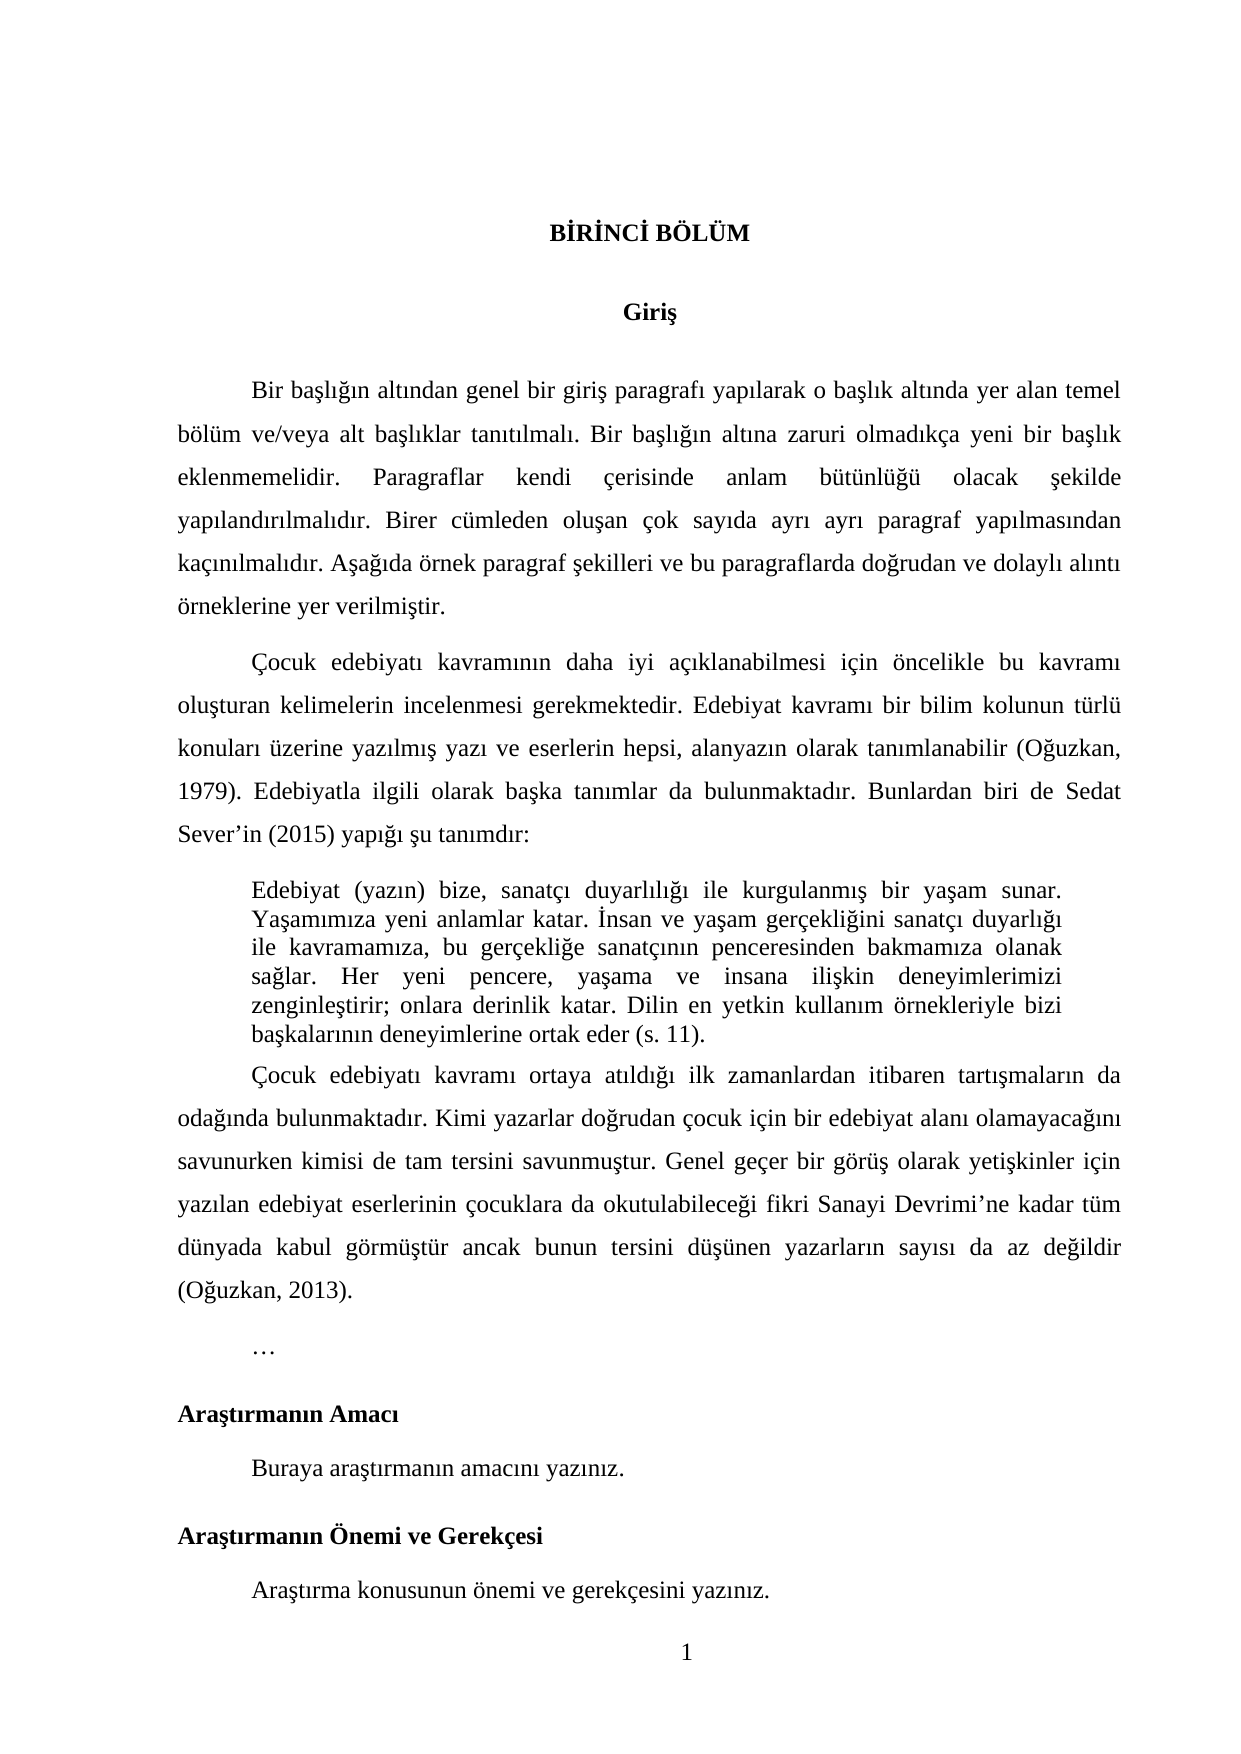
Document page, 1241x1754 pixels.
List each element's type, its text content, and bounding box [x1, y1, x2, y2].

subtitle Araştırmanın Amacı [177, 1399, 1122, 1428]
text BİRİNCİ BÖLÜM [177, 218, 1122, 247]
text Buraya araştırmanın amacını yazınız. [177, 1453, 1122, 1482]
text Edebiyat (yazın) bize, sanatçı duyarlılığı ile kurgulanmış bir yaşam sunar. Yaşamımıza yeni anlamlar katar. İnsan ve yaşam gerçekliğini sanatçı duyarlığı ile kavramamıza, bu gerçekliğe sanatçının penceresinden bakmamıza olanak sağlar. Her yeni pencere, yaşama ve insana ilişkin deneyimlerimizi zenginleştirir; onlara derinlik katar. Dilin en yetkin kullanım örnekleriyle bizi başkalarının deneyimlerine ortak eder (s. 11). [251, 875, 1063, 1047]
text Çocuk edebiyatı kavramının daha iyi açıklanabilmesi için öncelikle bu kavramı oluşturan kelimelerin incelenmesi gerekmektedir. Edebiyat kavramı bir bilim kolunun türlü konuları üzerine yazılmış yazı ve eserlerin hepsi, alanyazın olarak tanımlanabilir (Oğuzkan, 1979). Edebiyatla ilgili olarak başka tanımlar da bulunmaktadır. Bunlardan biri de Sedat Sever’in (2015) yapığı şu tanımdır: [177, 647, 1122, 848]
list Araştırma konusunun önemi ve gerekçesini yazınız. [177, 1575, 1122, 1604]
text Çocuk edebiyatı kavramı ortaya atıldığı ilk zamanlardan itibaren tartışmaların da odağında bulunmaktadır. Kimi yazarlar doğrudan çocuk için bir edebiyat alanı olamayacağını savunurken kimisi de tam tersini savunmuştur. Genel geçer bir görüş olarak yetişkinler için yazılan edebiyat eserlerinin çocuklara da okutulabileceği fikri Sanayi Devrimi’ne kadar tüm dünyada kabul görmüştür ancak bunun tersini düşünen yazarların sayısı da az değildir (Oğuzkan, 2013). [177, 1060, 1122, 1304]
subtitle Araştırmanın Önemi ve Gerekçesi [177, 1521, 1122, 1550]
text Bir başlığın altından genel bir giriş paragrafı yapılarak o başlık altında yer alan temel bölüm ve/veya alt başlıklar tanıtılmalı. Bir başlığın altına zaruri olmadıkça yeni bir başlık eklenmemelidir. Paragraflar kendi çerisinde anlam bütünlüğü olacak şekilde yapılandırılmalıdır. Birer cümleden oluşan çok sayıda ayrı ayrı paragraf yapılmasından kaçınılmalıdır. Aşağıda örnek paragraf şekilleri ve bu paragraflarda doğrudan ve dolaylı alıntı örneklerine yer verilmiştir. [177, 376, 1122, 620]
subtitle Giriş [177, 297, 1122, 326]
text … [177, 1331, 1122, 1360]
